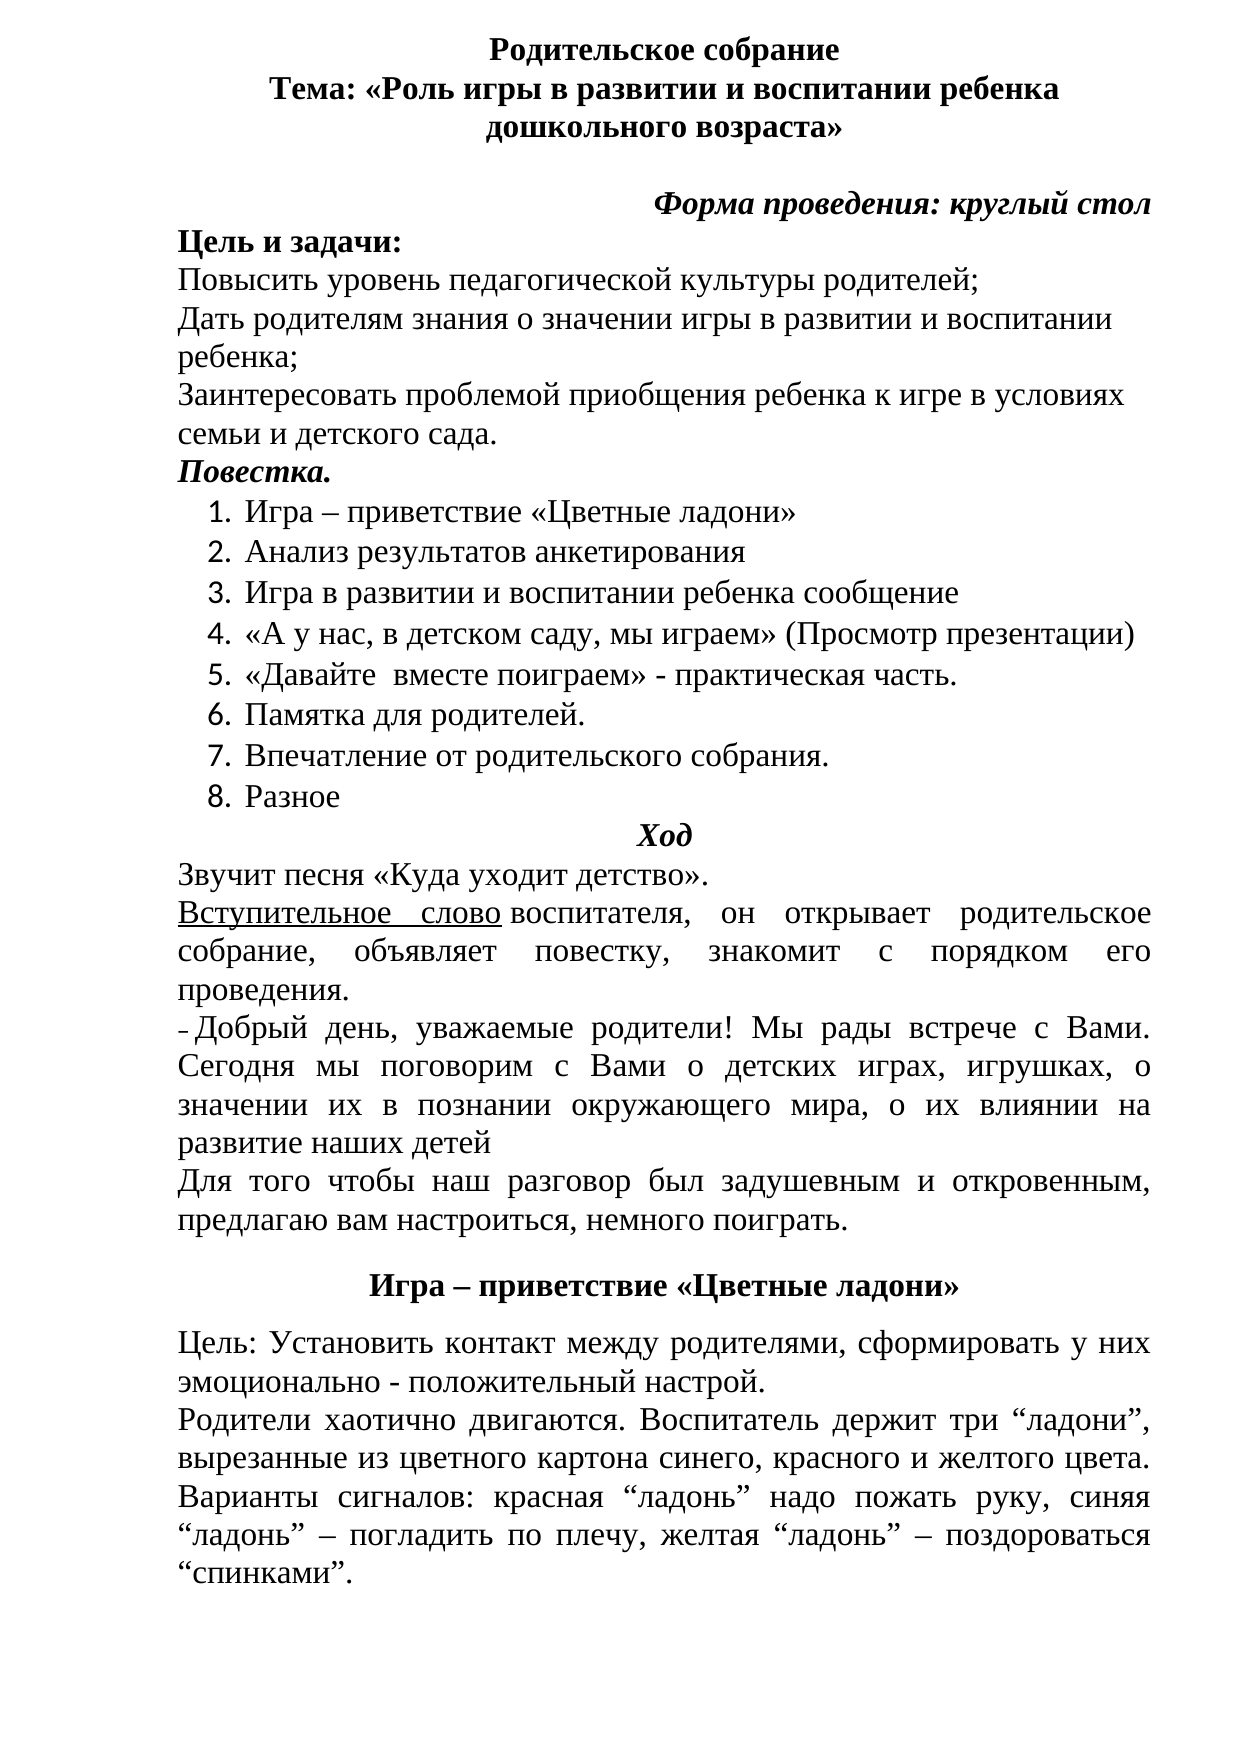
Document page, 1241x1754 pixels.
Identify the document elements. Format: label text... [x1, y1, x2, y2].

list Анализ результатов анкетирования [207, 530, 1152, 571]
list Разное [207, 775, 1152, 815]
text – Добрый день, уважаемые родители! Мы рады встрече с Вами. Сегодня мы поговорим с Вами о детских играх, игрушках, о значении их в познании окружающего мира, о их влиянии на развитие наших детей [177, 1007, 1152, 1160]
text Заинтересовать проблемой приобщения ребенка к игре в условиях семьи и детского сада. [177, 374, 1152, 451]
list «А у нас, в детском саду, мы играем» (Просмотр презентации) [207, 612, 1152, 652]
text Тема: «Роль игры в развитии и воспитании ребенка дошкольного возраста» [177, 68, 1152, 144]
list Памятка для родителей. [207, 693, 1152, 734]
text Родители хаотично двигаются. Воспитатель держит три “ладони”, вырезанные из цветного картона синего, красного и желтого цвета. Варианты сигналов: красная “ладонь” надо пожать руку, синяя “ладонь” – погладить по плечу, желтая “ладонь” – поздороваться “спинками”. [177, 1399, 1152, 1591]
text Звучит песня «Куда уходит детство». [177, 854, 1152, 892]
text Игра – приветствие «Цветные ладони» [177, 1265, 1152, 1303]
list Игра – приветствие «Цветные ладони» [207, 489, 1152, 530]
list «Давайте вместе поиграем» - практическая часть. [207, 652, 1152, 693]
text Для того чтобы наш разговор был задушевным и откровенным, предлагаю вам настроиться, немного поиграть. [177, 1160, 1152, 1237]
text Родительское собрание [177, 29, 1152, 68]
text Повестка. [177, 451, 1152, 489]
text Дать родителям знания о значении игры в развитии и воспитании ребенка; [177, 298, 1152, 374]
text Форма проведения: круглый стол [177, 183, 1152, 221]
text Повысить уровень педагогической культуры родителей; [177, 259, 1152, 298]
text Цель и задачи: [177, 221, 1152, 259]
list Впечатление от родительского собрания. [207, 734, 1152, 775]
text Вступительное слово воспитателя, он открывает родительское собрание, объявляет повестку, знакомит с порядком его проведения. [177, 892, 1152, 1007]
list Игра в развитии и воспитании ребенка сообщение [207, 571, 1152, 612]
text Ход [177, 815, 1152, 854]
text Цель: Установить контакт между родителями, сформировать у них эмоционально - положительный настрой. [177, 1323, 1152, 1399]
